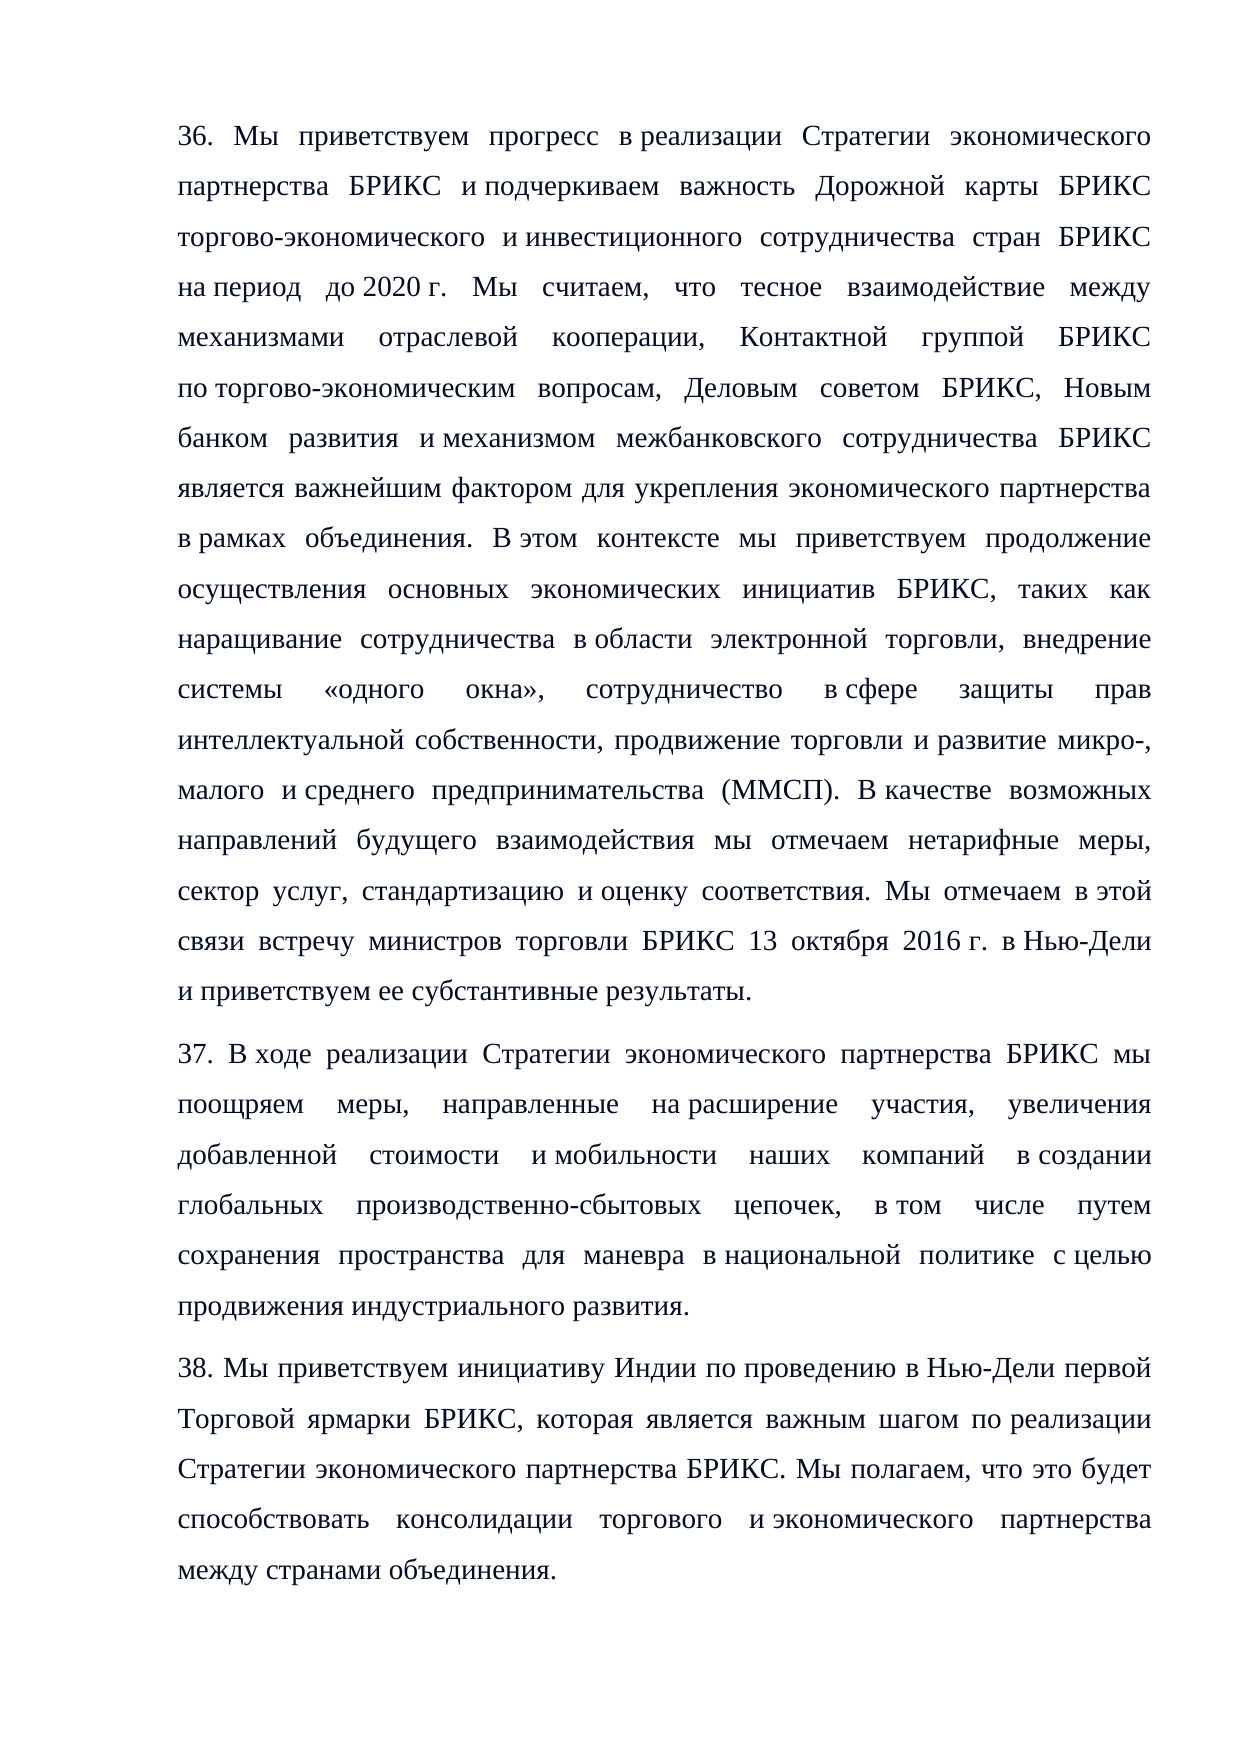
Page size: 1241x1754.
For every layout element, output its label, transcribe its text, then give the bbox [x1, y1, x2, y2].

text 36. Мы приветствуем прогресс в реализации Стратегии экономического партнерства БРИКС и подчеркиваем важность Дорожной карты БРИКС торгово-экономического и инвестиционного сотрудничества стран БРИКС на период до 2020 г. Мы считаем, что тесное взаимодействие между механизмами отраслевой кооперации, Контактной группой БРИКС по торгово-экономическим вопросам, Деловым советом БРИКС, Новым банком развития и механизмом межбанковского сотрудничества БРИКС является важнейшим фактором для укрепления экономического партнерства в рамках объединения. В этом контексте мы приветствуем продолжение осуществления основных экономических инициатив БРИКС, таких как наращивание сотрудничества в области электронной торговли, внедрение системы «одного окна», сотрудничество в сфере защиты прав интеллектуальной собственности, продвижение торговли и развитие микро-, малого и среднего предпринимательства (ММСП). В качестве возможных направлений будущего взаимодействия мы отмечаем нетарифные меры, сектор услуг, стандартизацию и оценку соответствия. Мы отмечаем в этой связи встречу министров торговли БРИКС 13 октября 2016 г. в Нью-Дели и приветствуем ее субстантивные результаты. [177, 118, 1152, 1007]
text 38. Мы приветствуем инициативу Индии по проведению в Нью-Дели первой Торговой ярмарки БРИКС, которая является важным шагом по реализации Стратегии экономического партнерства БРИКС. Мы полагаем, что это будет способствовать консолидации торгового и экономического партнерства между странами объединения. [177, 1351, 1152, 1585]
text 37. В ходе реализации Стратегии экономического партнерства БРИКС мы поощряем меры, направленные на расширение участия, увеличения добавленной стоимости и мобильности наших компаний в создании глобальных производственно-сбытовых цепочек, в том числе путем сохранения пространства для маневра в национальной политике с целью продвижения индустриального развития. [177, 1036, 1152, 1321]
